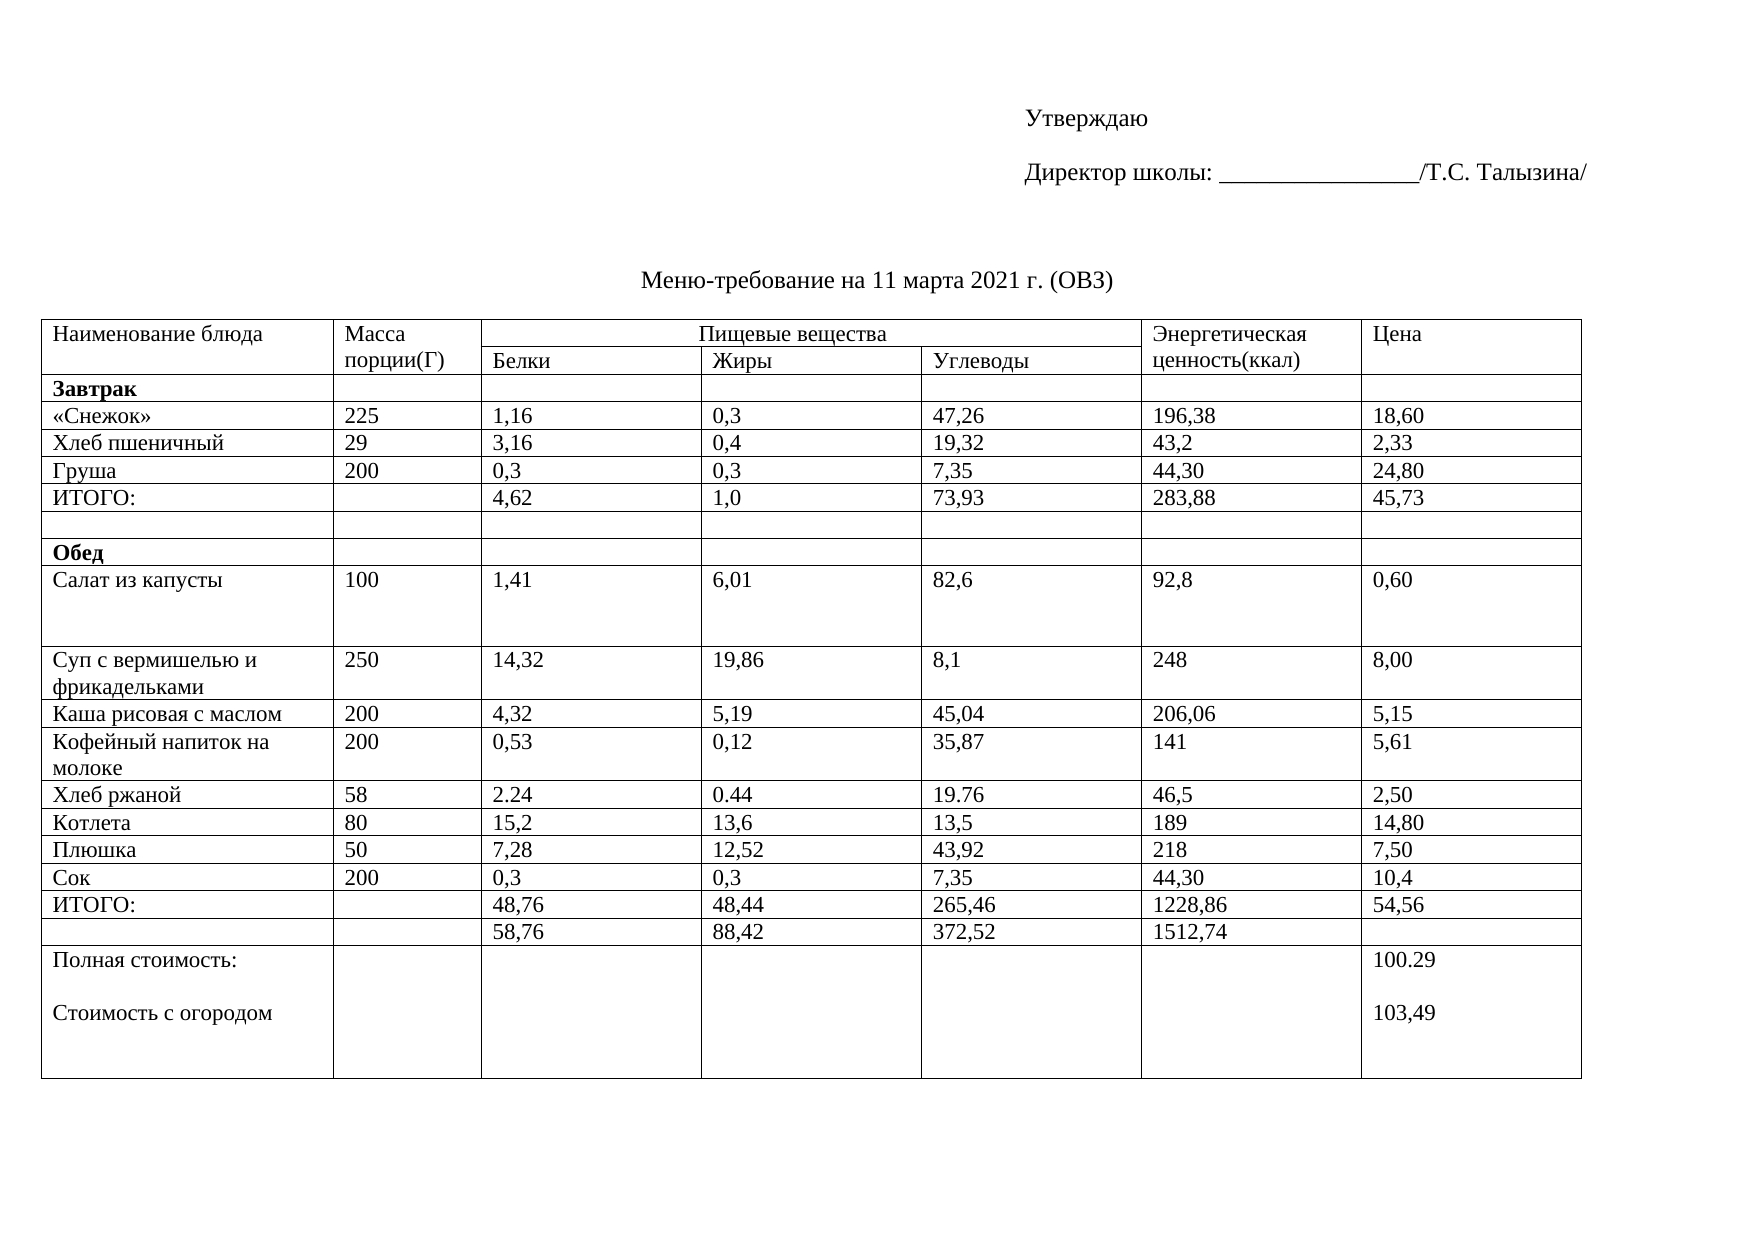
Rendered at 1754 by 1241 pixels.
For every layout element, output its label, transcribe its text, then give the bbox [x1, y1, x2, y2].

table_cell 0,3 [482, 457, 701, 483]
table_cell 1512,74 [1142, 919, 1361, 945]
table_cell 4,62 [482, 484, 701, 511]
table_cell 100 [334, 566, 481, 646]
table_cell Каша рисовая с маслом [42, 700, 333, 727]
table_cell 58,76 [482, 919, 701, 945]
table_cell [482, 539, 701, 565]
table_cell ИТОГО: [42, 484, 333, 511]
table_cell Завтрак [42, 375, 333, 401]
table_cell [1142, 539, 1361, 565]
table_cell 45,73 [1362, 484, 1581, 511]
table_cell 5,61 [1362, 728, 1581, 780]
table_cell Хлеб ржаной [42, 781, 333, 808]
table_cell 1,0 [702, 484, 921, 511]
table_cell 44,30 [1142, 864, 1361, 890]
table_cell [1362, 919, 1581, 945]
table_cell 14,80 [1362, 809, 1581, 835]
table_cell 200 [334, 728, 481, 780]
table_cell 19,86 [702, 647, 921, 699]
table_cell [702, 512, 921, 538]
table_cell 218 [1142, 836, 1361, 863]
table_cell 372,52 [922, 919, 1141, 945]
table_cell 206,06 [1142, 700, 1361, 727]
table_cell [702, 375, 921, 401]
table_header Наименование блюда [42, 320, 333, 374]
table_cell [334, 539, 481, 565]
table_cell Сок [42, 864, 333, 890]
table_cell 12,52 [702, 836, 921, 863]
table_cell [922, 375, 1141, 401]
table_cell [482, 512, 701, 538]
table_cell 0,3 [702, 402, 921, 428]
table_cell 2.24 [482, 781, 701, 808]
table_cell 48,44 [702, 891, 921, 917]
table_header Масса порции(Г) [334, 320, 481, 374]
table_cell 5,19 [702, 700, 921, 727]
text Утверждаю [118, 103, 1636, 132]
table_cell 47,26 [922, 402, 1141, 428]
table_cell 189 [1142, 809, 1361, 835]
table_cell 46,5 [1142, 781, 1361, 808]
table_cell 7,50 [1362, 836, 1581, 863]
table_cell [1362, 512, 1581, 538]
table_cell 82,6 [922, 566, 1141, 646]
table_cell 13,5 [922, 809, 1141, 835]
table_cell Обед [42, 539, 333, 565]
table_cell 0,3 [482, 864, 701, 890]
table_cell 45,04 [922, 700, 1141, 727]
table_cell [922, 946, 1141, 1078]
table_cell 15,2 [482, 809, 701, 835]
table_cell Полная стоимость: Стоимость с огородом [42, 946, 333, 1078]
table_cell 14,32 [482, 647, 701, 699]
table_cell 5,15 [1362, 700, 1581, 727]
table_cell 88,42 [702, 919, 921, 945]
table_cell Груша [42, 457, 333, 483]
table_cell 4,32 [482, 700, 701, 727]
table_cell [334, 891, 481, 917]
table_cell 92,8 [1142, 566, 1361, 646]
table_cell Котлета [42, 809, 333, 835]
table_cell [702, 539, 921, 565]
table_cell 200 [334, 700, 481, 727]
table_cell [334, 512, 481, 538]
table_header Энергетическая ценность(ккал) [1142, 320, 1361, 374]
table_cell 7,35 [922, 864, 1141, 890]
table_cell [922, 512, 1141, 538]
table_cell [702, 946, 921, 1078]
table_cell 35,87 [922, 728, 1141, 780]
table_cell 0,60 [1362, 566, 1581, 646]
table_cell 18,60 [1362, 402, 1581, 428]
table_cell 265,46 [922, 891, 1141, 917]
table_cell [482, 946, 701, 1078]
table_cell [1362, 539, 1581, 565]
table_cell 24,80 [1362, 457, 1581, 483]
table_cell 0,3 [702, 864, 921, 890]
table_cell 44,30 [1142, 457, 1361, 483]
text Директор школы: ________________/Т.С. Талызина/ [118, 157, 1636, 186]
table_cell 54,56 [1362, 891, 1581, 917]
table_cell 7,28 [482, 836, 701, 863]
table_cell [334, 375, 481, 401]
table_cell Белки [482, 347, 701, 374]
table_cell 43,2 [1142, 430, 1361, 456]
table_cell [922, 539, 1141, 565]
table_cell 0,3 [702, 457, 921, 483]
table_cell 7,35 [922, 457, 1141, 483]
table_cell 8,1 [922, 647, 1141, 699]
table_cell 73,93 [922, 484, 1141, 511]
table_cell 225 [334, 402, 481, 428]
table_cell [1142, 375, 1361, 401]
table_cell [334, 484, 481, 511]
table_cell Салат из капусты [42, 566, 333, 646]
table_cell 0.44 [702, 781, 921, 808]
table_cell 250 [334, 647, 481, 699]
table_header Пищевые вещества [482, 320, 1141, 346]
table_cell 2,50 [1362, 781, 1581, 808]
table_cell 0,53 [482, 728, 701, 780]
table_cell 200 [334, 864, 481, 890]
table_cell 19,32 [922, 430, 1141, 456]
table_cell 0,4 [702, 430, 921, 456]
table_cell Жиры [702, 347, 921, 374]
table_cell [42, 512, 333, 538]
table_cell 1228,86 [1142, 891, 1361, 917]
table_cell 1,16 [482, 402, 701, 428]
table_cell 2,33 [1362, 430, 1581, 456]
table_cell 196,38 [1142, 402, 1361, 428]
table_cell 10,4 [1362, 864, 1581, 890]
text Меню-требование на 11 марта 2021 г. (ОВЗ) [118, 265, 1636, 294]
table_cell [1362, 375, 1581, 401]
table_cell Кофейный напиток на молоке [42, 728, 333, 780]
table_cell 29 [334, 430, 481, 456]
table_cell 3,16 [482, 430, 701, 456]
table_cell [482, 375, 701, 401]
table_cell «Снежок» [42, 402, 333, 428]
table_header Цена [1362, 320, 1581, 374]
table_cell 8,00 [1362, 647, 1581, 699]
table_cell 283,88 [1142, 484, 1361, 511]
table_cell 19.76 [922, 781, 1141, 808]
table_cell 200 [334, 457, 481, 483]
table_cell Суп с вермишелью и фрикадельками [42, 647, 333, 699]
table_cell 141 [1142, 728, 1361, 780]
table_cell Хлеб пшеничный [42, 430, 333, 456]
table_cell [1142, 946, 1361, 1078]
table_cell [42, 919, 333, 945]
table_cell 13,6 [702, 809, 921, 835]
table_cell [334, 946, 481, 1078]
table_cell [334, 919, 481, 945]
table_cell 48,76 [482, 891, 701, 917]
table_cell 100.29 103,49 [1362, 946, 1581, 1078]
table_cell 248 [1142, 647, 1361, 699]
table_cell 1,41 [482, 566, 701, 646]
table_cell [1142, 512, 1361, 538]
table_cell 6,01 [702, 566, 921, 646]
table_cell 80 [334, 809, 481, 835]
table_cell Углеводы [922, 347, 1141, 374]
table_cell 50 [334, 836, 481, 863]
table_cell Плюшка [42, 836, 333, 863]
table_cell ИТОГО: [42, 891, 333, 917]
table_cell 43,92 [922, 836, 1141, 863]
table_cell 0,12 [702, 728, 921, 780]
table_cell 58 [334, 781, 481, 808]
